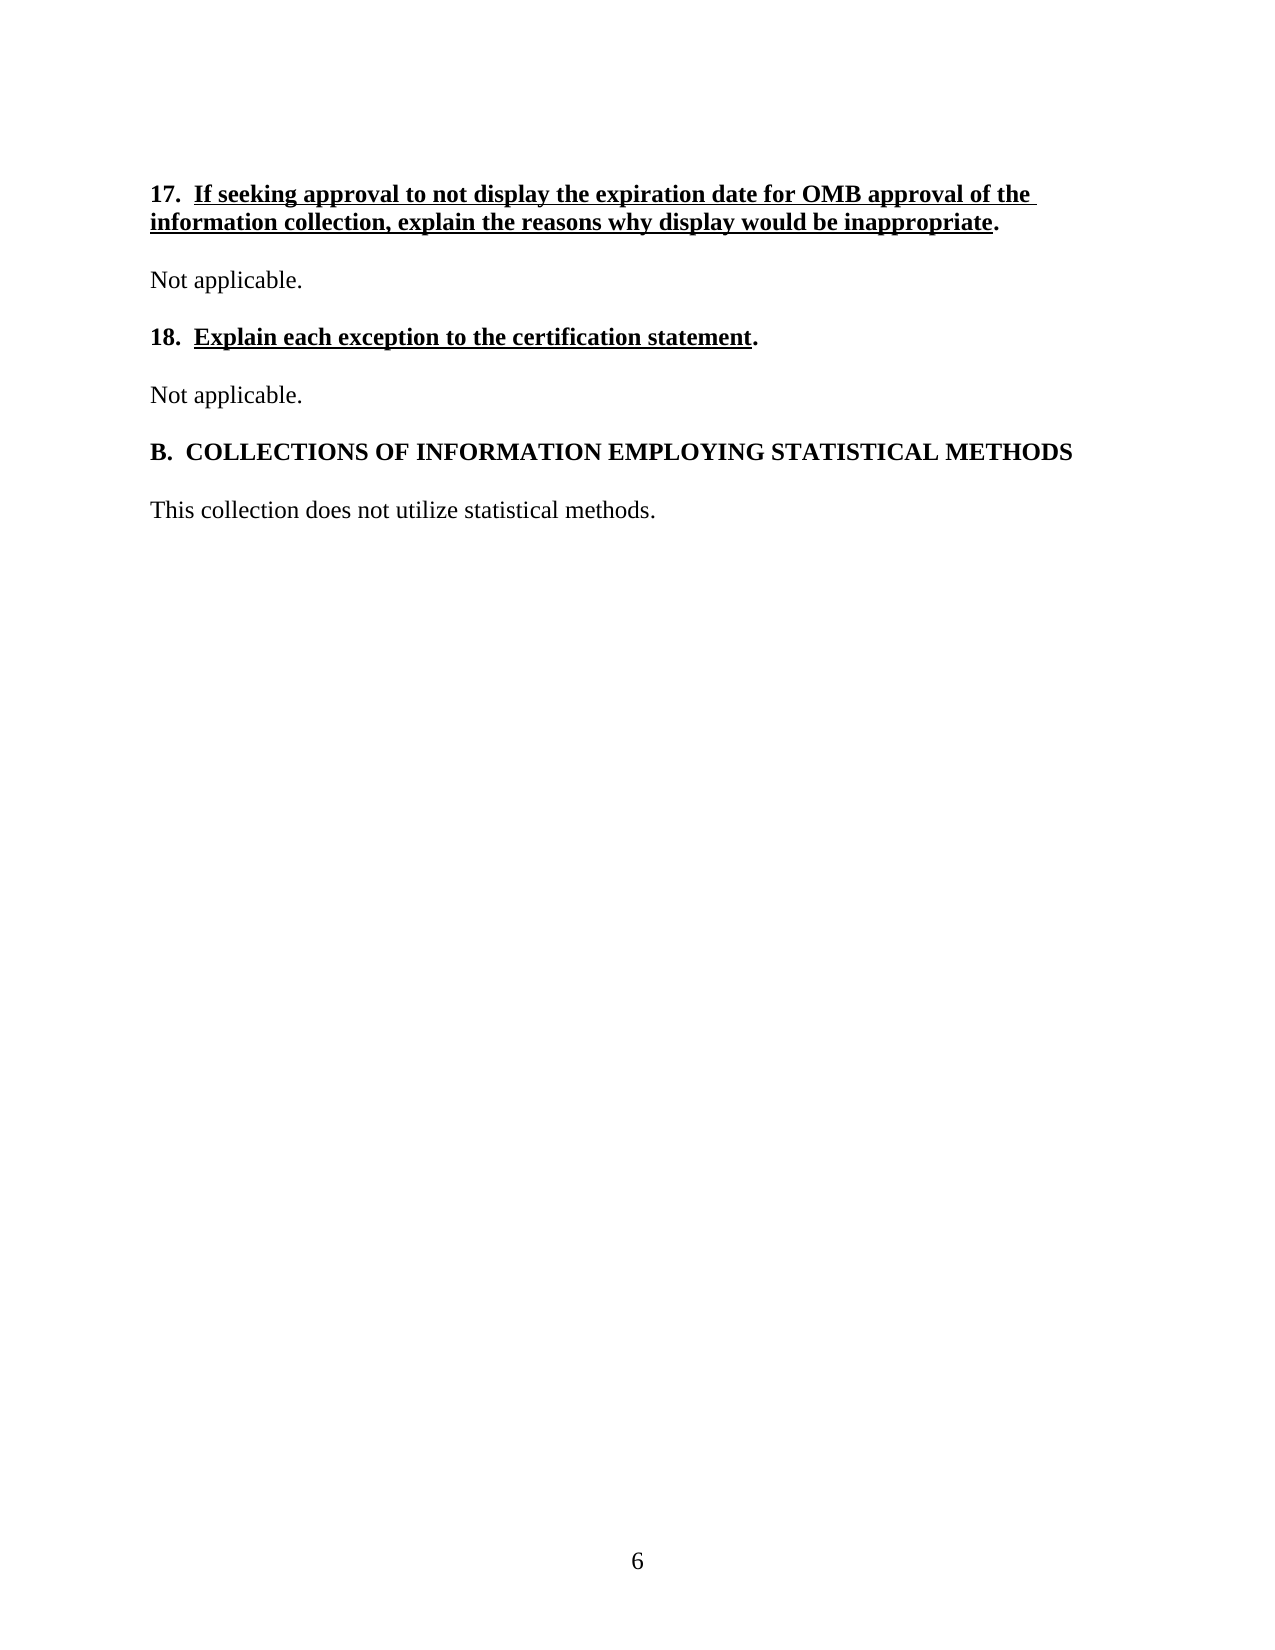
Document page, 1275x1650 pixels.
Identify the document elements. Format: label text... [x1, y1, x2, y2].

text This collection does not utilize statistical methods. [150, 495, 1125, 524]
text 18. Explain each exception to the certification statement. [150, 322, 1125, 351]
text 17. If seeking approval to not display the expiration date for OMB approval of the information collection, explain the reasons why display would be inappropriate. [150, 179, 1125, 236]
text B. COLLECTIONS OF INFORMATION EMPLOYING STATISTICAL METHODS [150, 437, 1125, 466]
text Not applicable. [150, 380, 1125, 409]
text Not applicable. [150, 265, 1125, 294]
